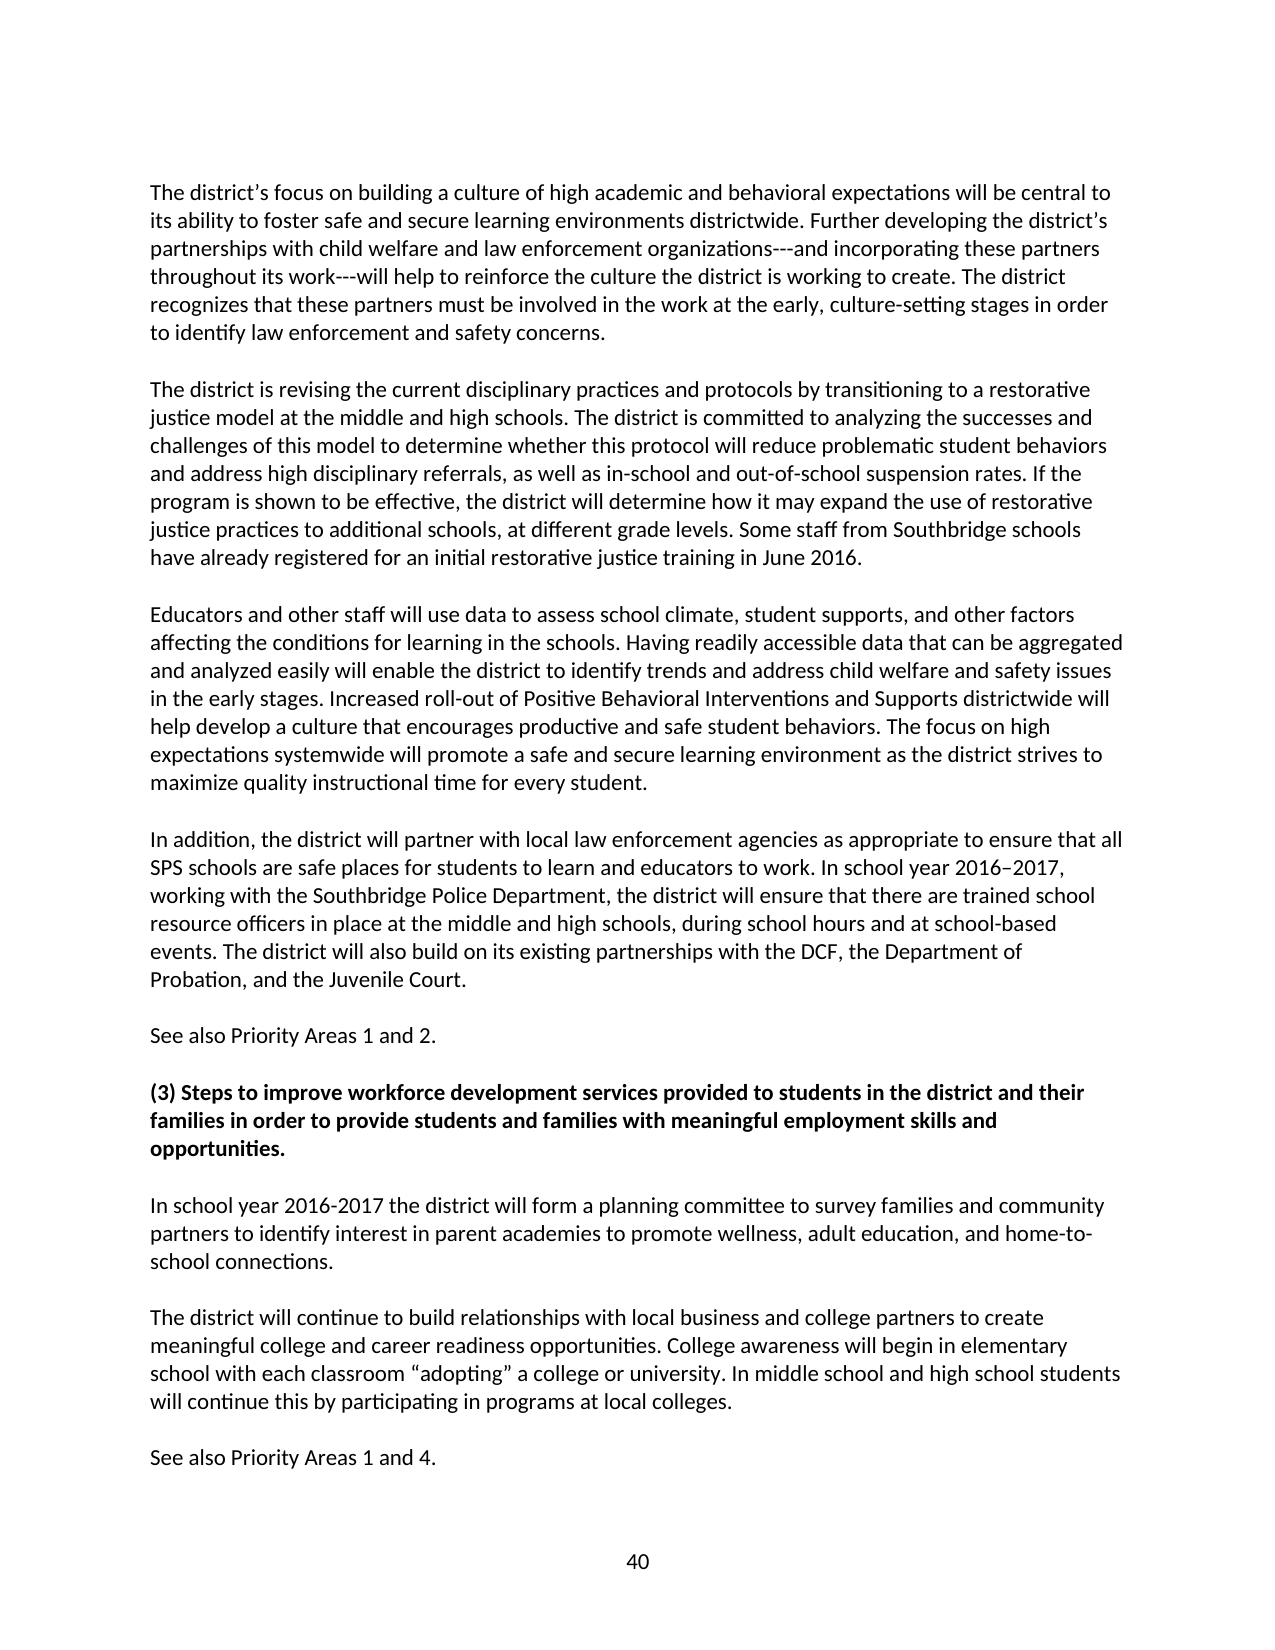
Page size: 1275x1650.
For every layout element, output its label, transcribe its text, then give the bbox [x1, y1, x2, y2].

text Educators and other staff will use data to assess school climate, student supports, and other factors affecting the conditions for learning in the schools. Having readily accessible data that can be aggregated and analyzed easily will enable the district to identify trends and address child welfare and safety issues in the early stages. Increased roll-out of Positive Behavioral Interventions and Supports districtwide will help develop a culture that encourages productive and safe student behaviors. The focus on high expectations systemwide will promote a safe and secure learning environment as the district strives to maximize quality instructional time for every student. [150, 600, 1125, 796]
text In school year 2016-2017 the district will form a planning committee to survey families and community partners to identify interest in parent academies to promote wellness, adult education, and home-to-school connections. [150, 1191, 1125, 1275]
text The district will continue to build relationships with local business and college partners to create meaningful college and career readiness opportunities. College awareness will begin in elementary school with each classroom “adopting” a college or university. In middle school and high school students will continue this by participating in programs at local colleges. [150, 1303, 1125, 1415]
text (3) Steps to improve workforce development services provided to students in the district and their families in order to provide students and families with meaningful employment skills and opportunities. [150, 1078, 1125, 1162]
text See also Priority Areas 1 and 2. [150, 1022, 1125, 1049]
text The district is revising the current disciplinary practices and protocols by transitioning to a restorative justice model at the middle and high schools. The district is committed to analyzing the successes and challenges of this model to determine whether this protocol will reduce problematic student behaviors and address high disciplinary referrals, as well as in-school and out-of-school suspension rates. If the program is shown to be effective, the district will determine how it may expand the use of restorative justice practices to additional schools, at different grade levels. Some staff from Southbridge schools have already registered for an initial restorative justice training in June 2016. [150, 375, 1125, 571]
text The district’s focus on building a culture of high academic and behavioral expectations will be central to its ability to foster safe and secure learning environments districtwide. Further developing the district’s partnerships with child welfare and law enforcement organizations---and incorporating these partners throughout its work---will help to reinforce the culture the district is working to create. The district recognizes that these partners must be involved in the work at the early, culture-setting stages in order to identify law enforcement and safety concerns. [150, 178, 1125, 346]
text See also Priority Areas 1 and 4. [150, 1443, 1125, 1471]
text In addition, the district will partner with local law enforcement agencies as appropriate to ensure that all SPS schools are safe places for students to learn and educators to work. In school year 2016–2017, working with the Southbridge Police Department, the district will ensure that there are trained school resource officers in place at the middle and high schools, during school hours and at school-based events. The district will also build on its existing partnerships with the DCF, the Department of Probation, and the Juvenile Court. [150, 825, 1125, 993]
